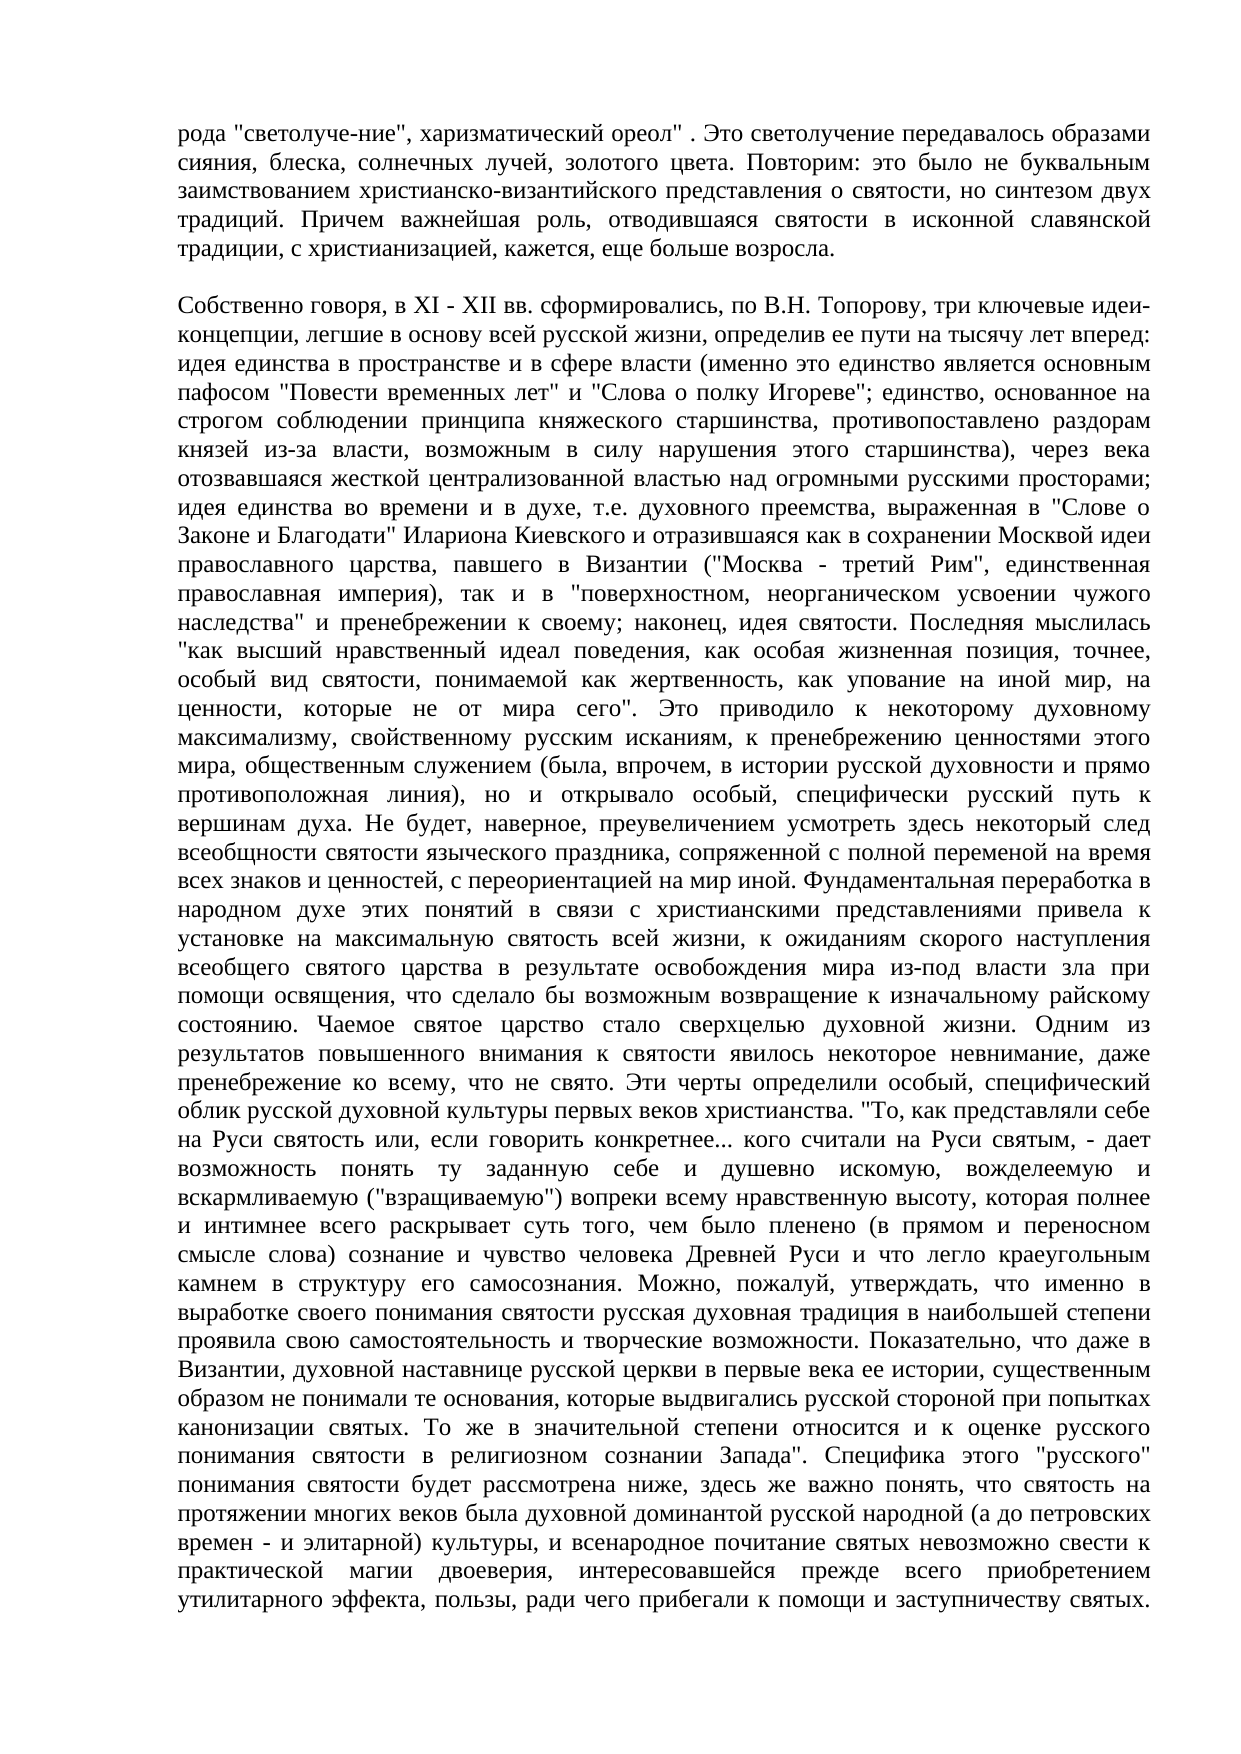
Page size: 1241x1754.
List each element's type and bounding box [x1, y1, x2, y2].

text [177, 118, 1152, 262]
text [177, 291, 1152, 1613]
